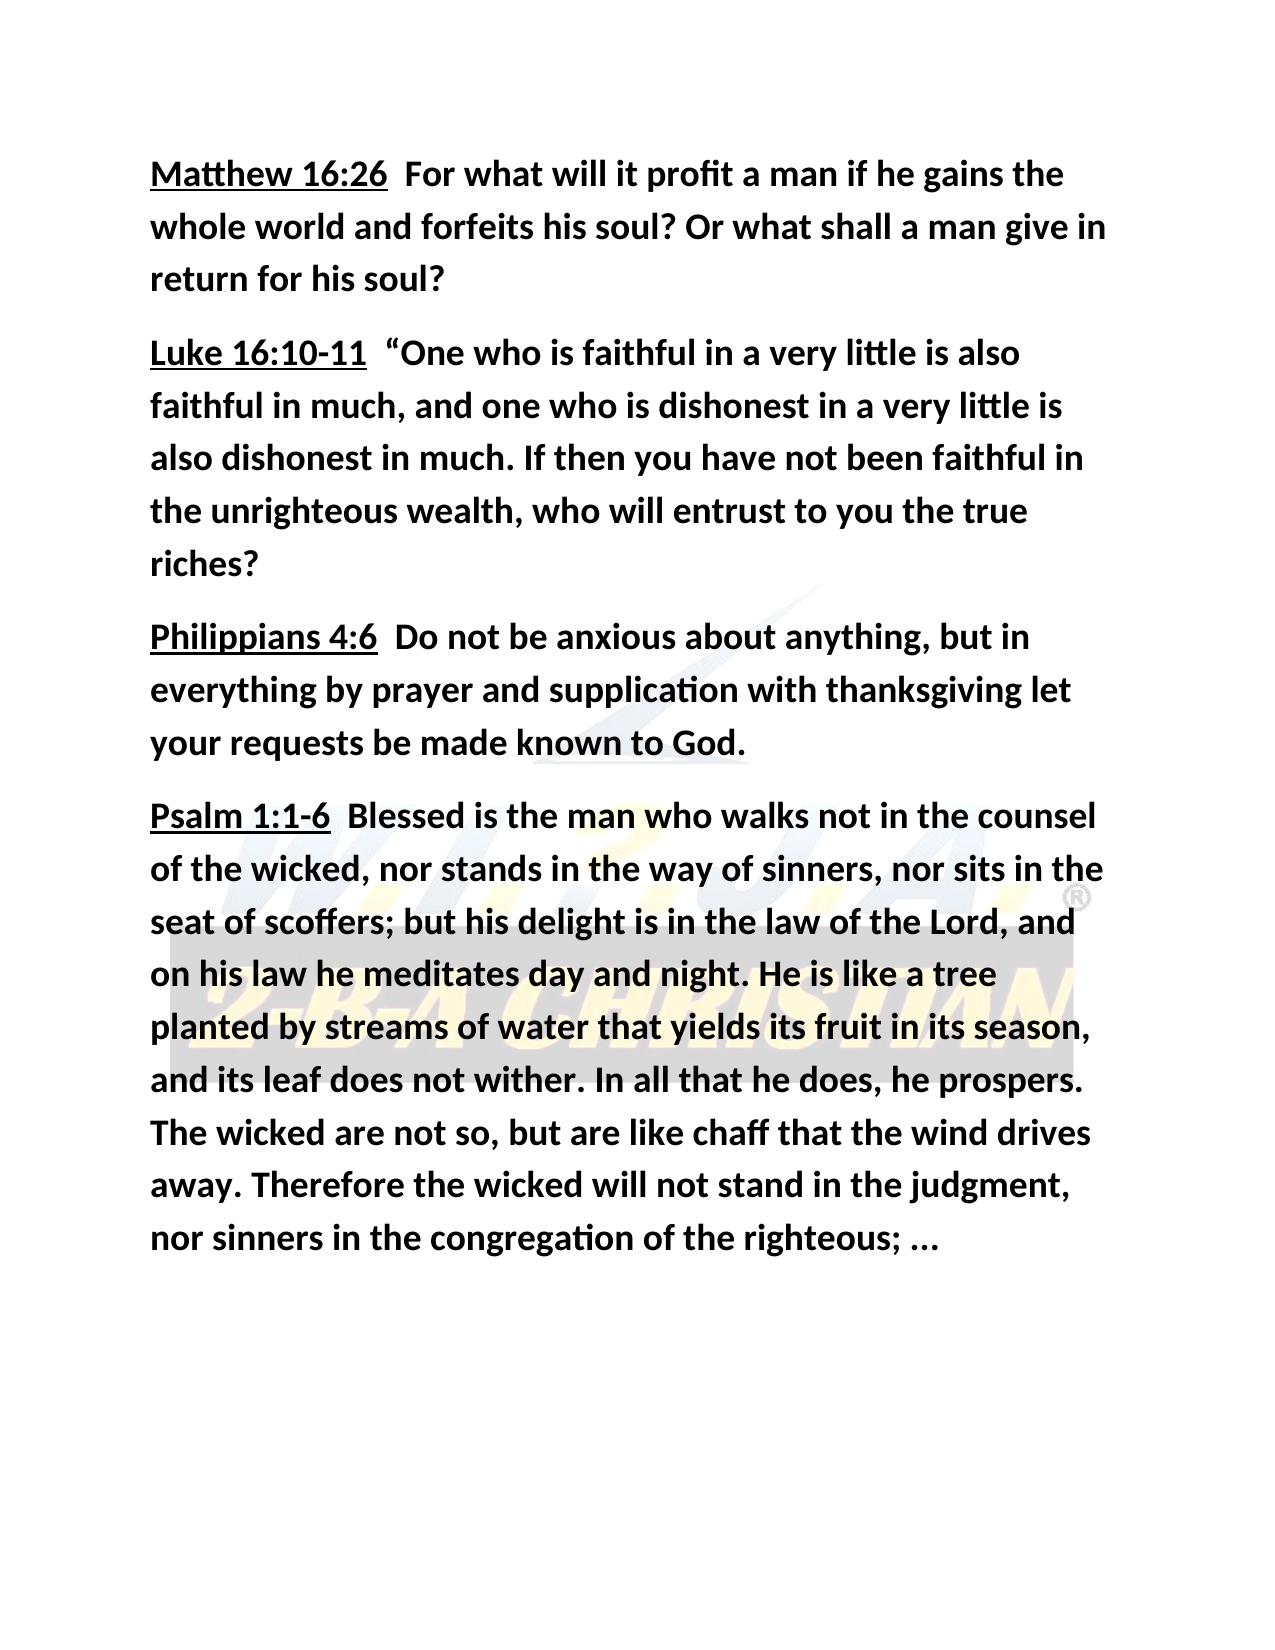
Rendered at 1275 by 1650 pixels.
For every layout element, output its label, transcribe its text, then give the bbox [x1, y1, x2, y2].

text Luke 16:10-11 “One who is faithful in a very little is also faithful in much, and one who is dishonest in a very little is also dishonest in much. If then you have not been faithful in the unrighteous wealth, who will entrust to you the true riches? [150, 329, 1125, 586]
text Matthew 16:26 For what will it profit a man if he gains the whole world and forfeits his soul? Or what shall a man give in return for his soul? [150, 150, 1125, 301]
text Philippians 4:6 Do not be anxious about anything, but in everything by prayer and supplication with thanksgiving let your requests be made known to God. [150, 613, 1125, 764]
text Psalm 1:1-6 Blessed is the man who walks not in the counsel of the wicked, nor stands in the way of sinners, nor sits in the seat of scoffers; but his delight is in the law of the Lord, and on his law he meditates day and night. He is like a tree planted by streams of water that yields its fruit in its season, and its leaf does not wither. In all that he does, he prospers. The wicked are not so, but are like chaff that the wind drives away. Therefore the wicked will not stand in the judgment, nor sinners in the congregation of the righteous; ... [150, 792, 1125, 1260]
